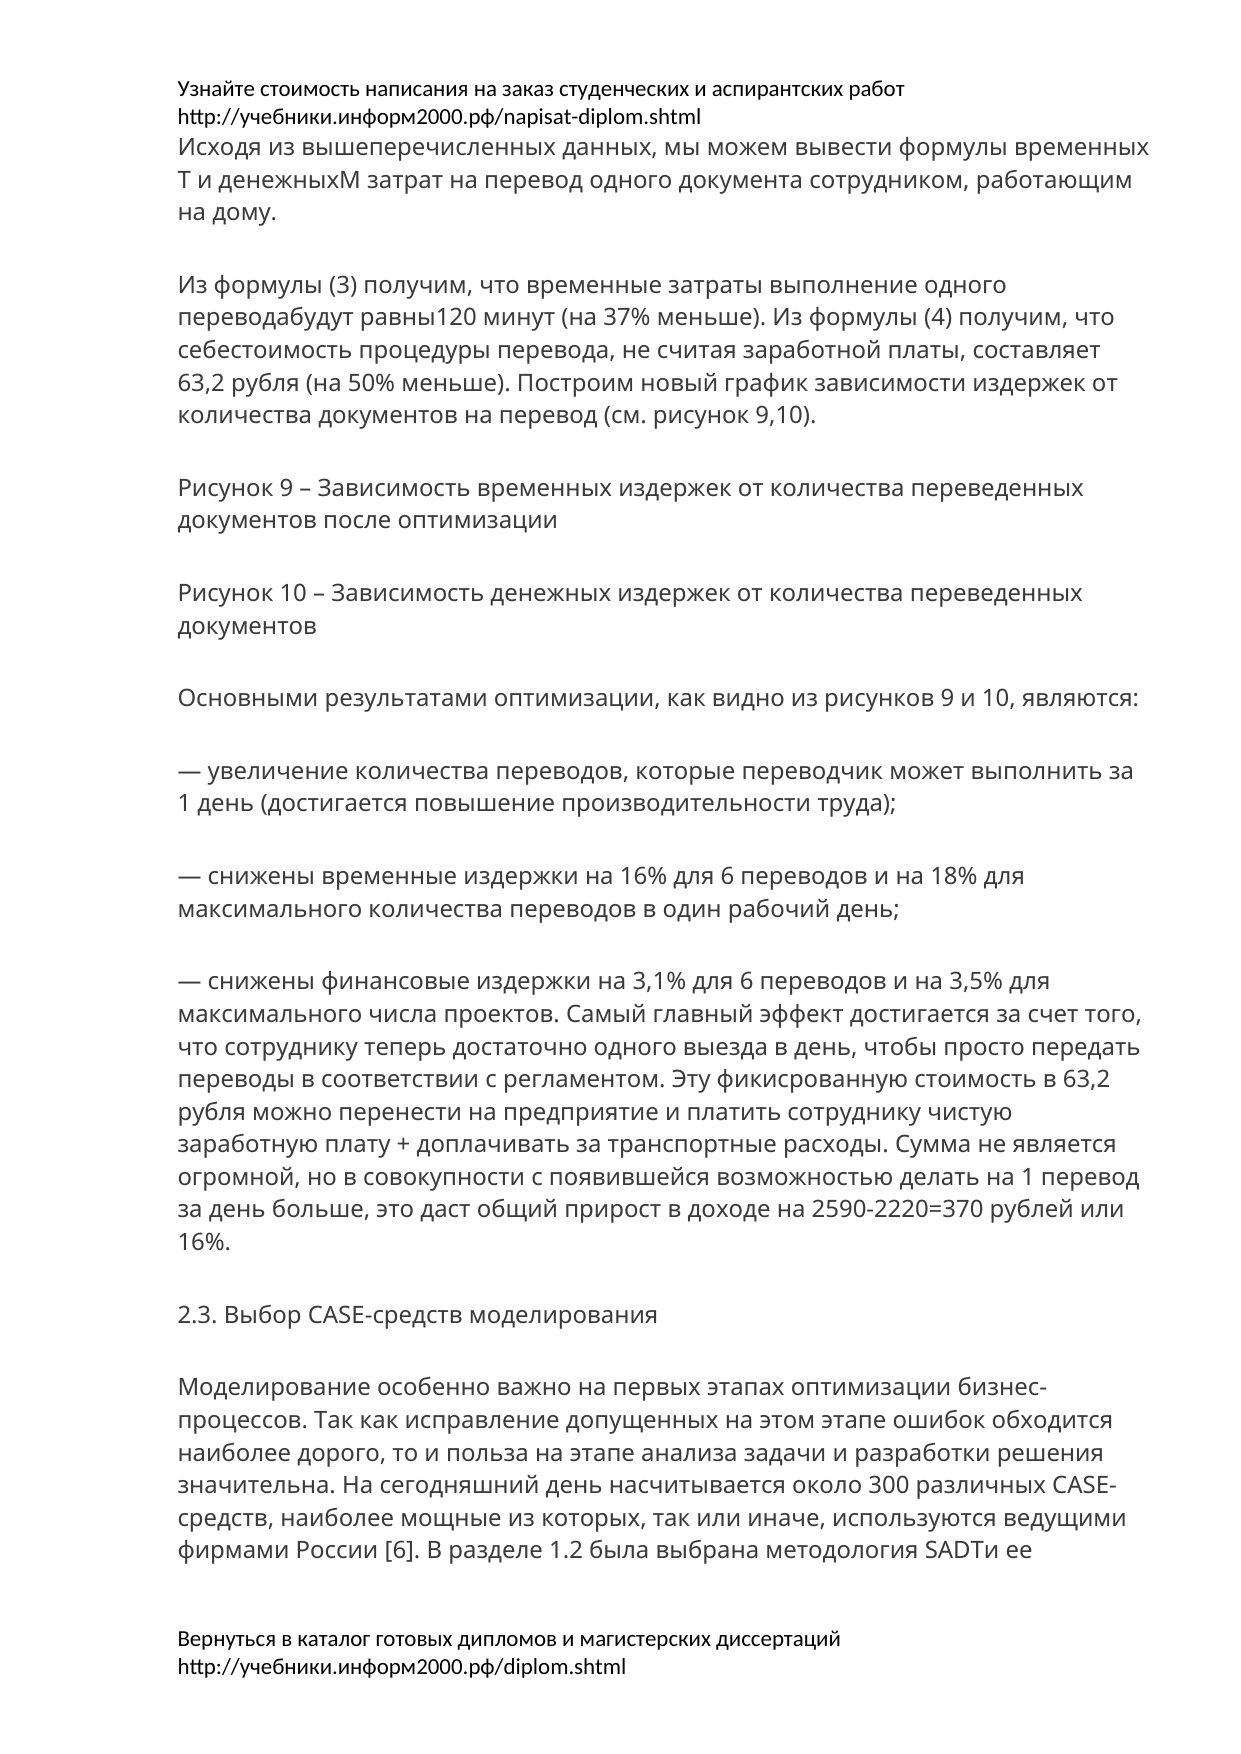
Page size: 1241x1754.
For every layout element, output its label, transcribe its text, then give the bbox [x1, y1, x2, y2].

text Рисунок 9 – Зависимость временных издержек от количества переведенных документов после оптимизации [177, 471, 1152, 536]
text — увеличение количества переводов, которые переводчик может выполнить за 1 день (достигается повышение производительности труда); [177, 754, 1152, 819]
text Основными результатами оптимизации, как видно из рисунков 9 и 10, являются: [177, 681, 1152, 714]
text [177, 1370, 1152, 1566]
text Исходя из вышеперечисленных данных, мы можем вывести формулы временных Т и денежныхM затрат на перевод одного документа сотрудником, работающим на дому. [177, 130, 1152, 228]
text Из формулы (3) получим, что временные затраты выполнение одного переводабудут равны120 минут (на 37% меньше). Из формулы (4) получим, что себестоимость процедуры перевода, не считая заработной платы, составляет 63,2 рубля (на 50% меньше). Построим новый график зависимости издержек от количества документов на перевод (см. рисунок 9,10). [177, 268, 1152, 431]
text Рисунок 10 – Зависимость денежных издержек от количества переведенных документов [177, 576, 1152, 641]
text 2.3. Выбор CASE-средств моделирования [177, 1297, 1152, 1330]
text — снижены временные издержки на 16% для 6 переводов и на 18% для максимального количества переводов в один рабочий день; [177, 859, 1152, 924]
text — снижены финансовые издержки на 3,1% для 6 переводов и на 3,5% для максимального числа проектов. Самый главный эффект достигается за счет того, что сотруднику теперь достаточно одного выезда в день, чтобы просто передать переводы в соответствии с регламентом. Эту фикисрованную стоимость в 63,2 рубля можно перенести на предприятие и платить сотруднику чистую заработную плату + доплачивать за транспортные расходы. Сумма не является огромной, но в совокупности с появившейся возможностью делать на 1 перевод за день больше, это даст общий прирост в доходе на 2590-2220=370 рублей или 16%. [177, 964, 1152, 1257]
